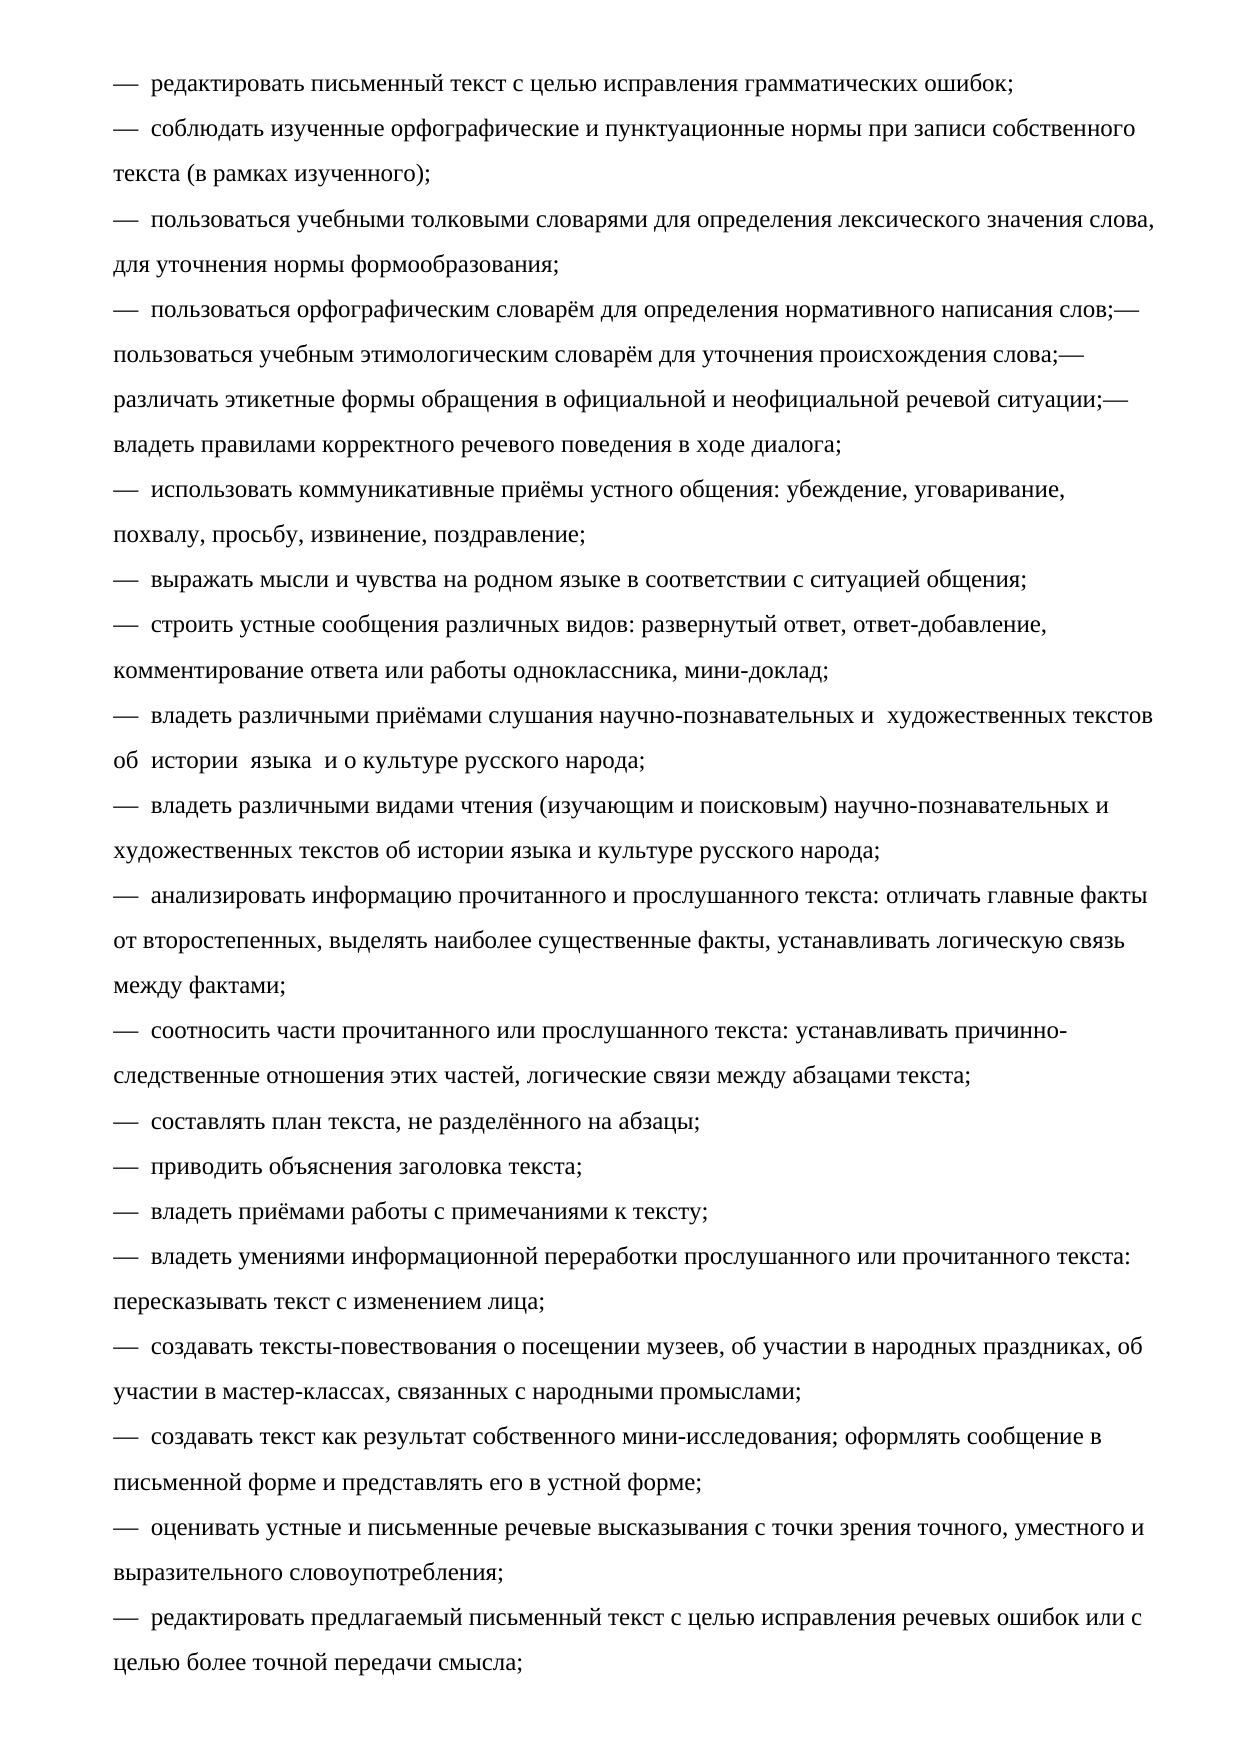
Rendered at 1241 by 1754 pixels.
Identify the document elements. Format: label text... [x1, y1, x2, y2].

text — редактировать письменный текст с целью исправления грамматических ошибок; — соблюдать изученные орфографические и пунктуационные нормы при записи собственного текста (в рамках изученного); — пользоваться учебными толковыми словарями для определения лексического значения слова, для уточнения нормы формообразования; — пользоваться орфографическим словарём для определения нормативного написания слов;— пользоваться учебным этимологическим словарём для уточнения происхождения слова;— различать этикетные формы обращения в официальной и неофициальной речевой ситуации;— владеть правилами корректного речевого поведения в ходе диалога; — использовать коммуникативные приёмы устного общения: убеждение, уговаривание, похвалу, просьбу, извинение, поздравление; — выражать мысли и чувства на родном языке в соответствии с ситуацией общения; — строить устные сообщения различных видов: развернутый ответ, ответ-добавление, комментирование ответа или работы одноклассника, мини-доклад; — владеть различными приёмами слушания научно-познавательных и художественных текстов об истории языка и о культуре русского народа; — владеть различными видами чтения (изучающим и поисковым) научно-познавательных и художественных текстов об истории языка и культуре русского народа; — анализировать информацию прочитанного и прослушанного текста: отличать главные факты от второстепенных, выделять наиболее существенные факты, устанавливать логическую связь между фактами; — соотносить части прочитанного или прослушанного текста: устанавливать причинно-следственные отношения этих частей, логические связи между абзацами текста; — составлять план текста, не разделённого на абзацы; — приводить объяснения заголовка текста; — владеть приёмами работы с примечаниями к тексту; — владеть умениями информационной переработки прослушанного или прочитанного текста: пересказывать текст с изменением лица; — создавать тексты-повествования о посещении музеев, об участии в народных праздниках, об участии в мастер-классах, связанных с народными промыслами; — создавать текст как результат собственного мини-исследования; оформлять сообщение в письменной форме и представлять его в устной форме; — оценивать устные и письменные речевые высказывания с точки зрения точного, уместного и выразительного словоупотребления; — редактировать предлагаемый письменный текст с целью исправления речевых ошибок или с целью более точной передачи смысла; [113, 68, 1158, 1676]
